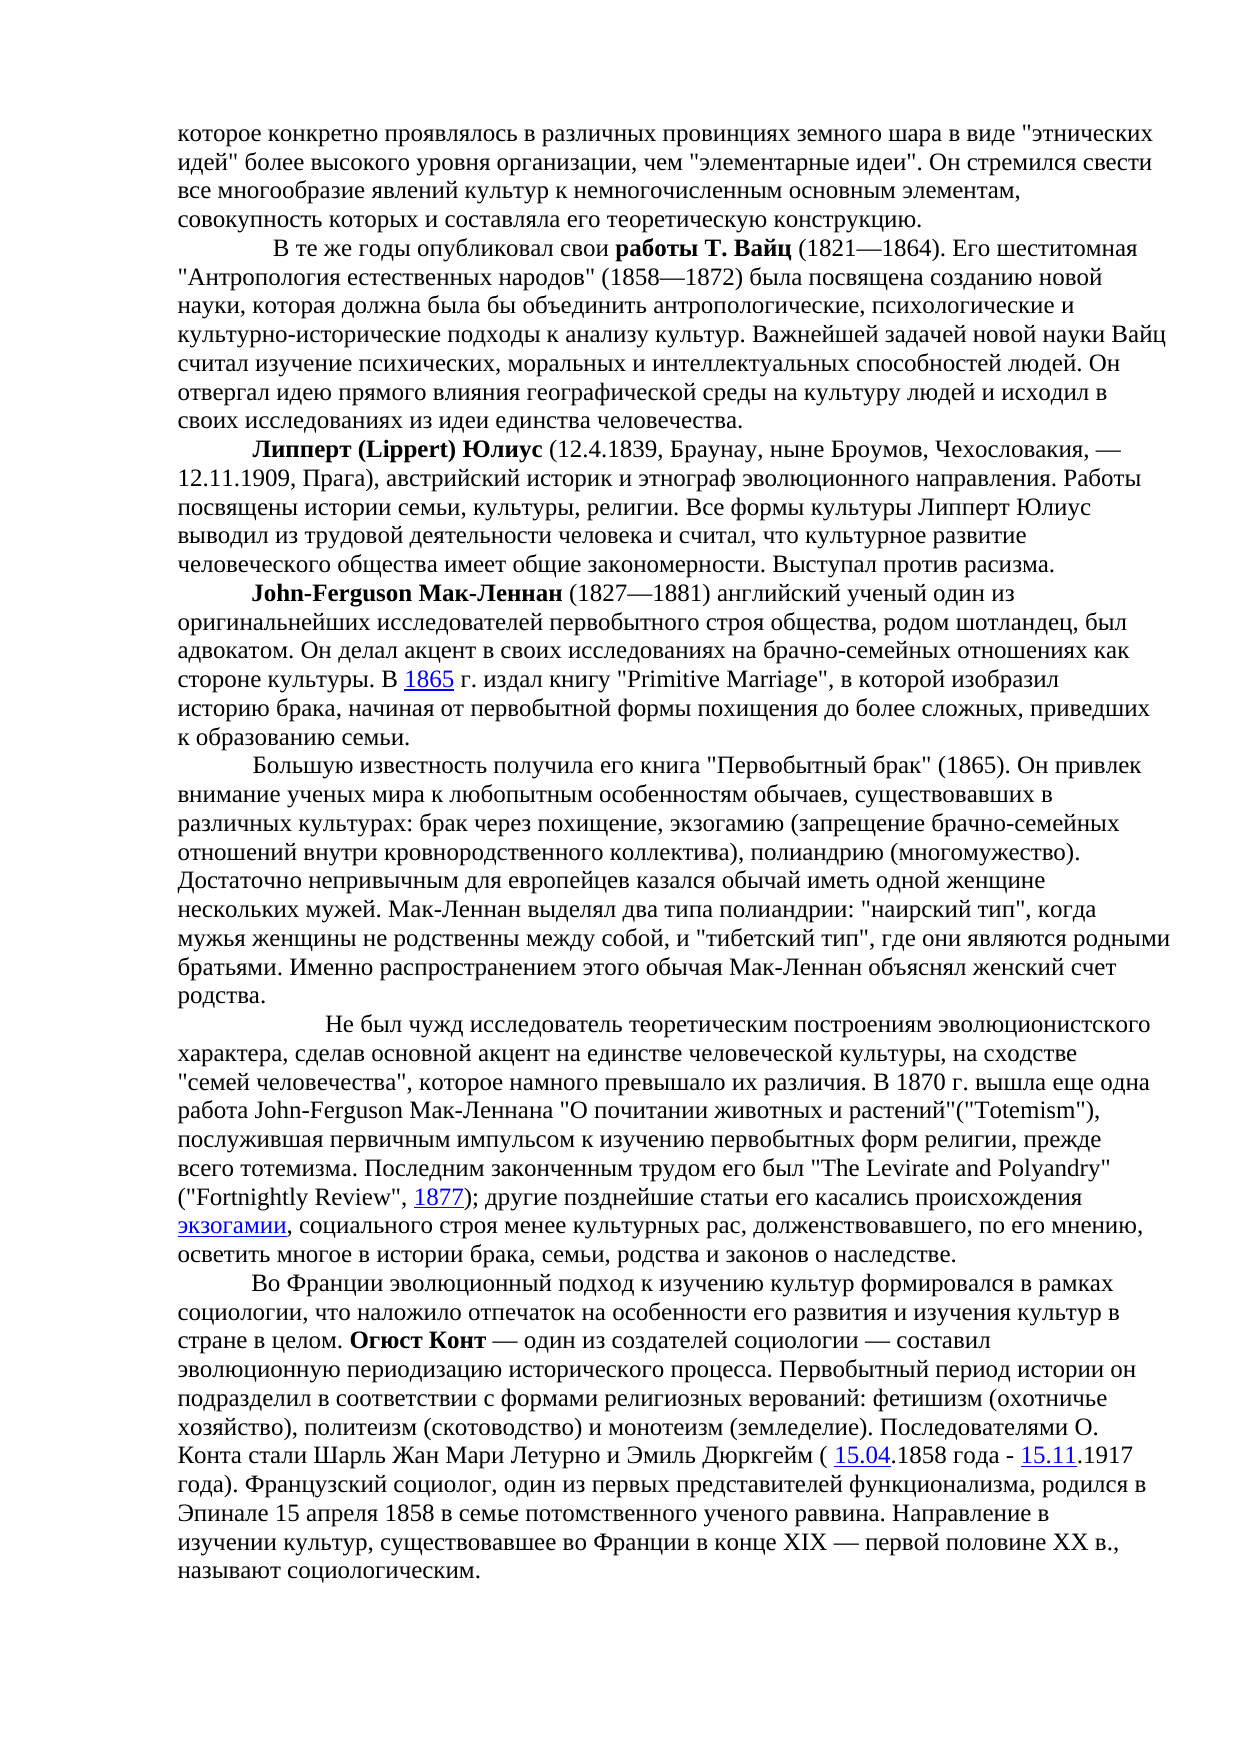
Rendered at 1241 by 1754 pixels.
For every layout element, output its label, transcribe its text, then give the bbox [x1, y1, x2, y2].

text John-Ferguson Мак-Леннан (1827—1881) английский ученый один из оригинальнейших исследователей первобытного строя общества, родом шотландец, был адвокатом. Он делал акцент в своих исследованиях на брачно-семейных отношениях как стороне культуры. В 1865 г. издал книгу "Primitive Marriage", в которой изобразил историю брака, начиная от первобытной формы похищения до более сложных, приведших к образованию семьи. [177, 578, 1152, 751]
text В те же годы опубликовал свои работы Т. Вайц (1821—1864). Его шеститомная "Антропология естественных народов" (1858—1872) была посвящена созданию новой науки, которая должна была бы объединить антропологические, психологические и культурно-исторические подходы к анализу культур. Важнейшей задачей новой науки Вайц считал изучение психических, моральных и интеллектуальных способностей людей. Он отвергал идею прямого влияния географической среды на культуру людей и исходил в своих исследованиях из идеи единства человечества. [177, 233, 1171, 434]
text Липперт (Lippert) Юлиус (12.4.1839, Браунау, ныне Броумов, Чехословакия, — 12.11.1909, Прага), австрийский историк и этнограф эволюционного направления. Работы посвящены истории семьи, культуры, религии. Все формы культуры Липперт Юлиус выводил из трудовой деятельности человека и считал, что культурное развитие человеческого общества имеет общие закономерности. Выступал против расизма. [177, 434, 1171, 578]
text Во Франции эволюционный подход к изучению культур формировался в рамках социологии, что наложило отпечаток на особенности его развития и изучения культур в стране в целом. Огюст Конт — один из создателей социологии — составил эволюционную периодизацию исторического процесса. Первобытный период истории он подразделил в соответствии с формами религиозных верований: фетишизм (охотничье хозяйство), политеизм (скотоводство) и монотеизм (земледелие). Последователями О. Конта стали Шарль Жан Мари Летурно и Эмиль Дюркгейм ( 15.04.1858 года - 15.11.1917 года). Французский социолог, один из первых представителей функционализма, родился в Эпинале 15 апреля 1858 в семье потомственного ученого раввина. Направление в изучении культур, существовавшее во Франции в конце XIX — первой половине XX в., называют социологическим. [177, 1268, 1152, 1584]
text Большую известность получила его книга "Первобытный брак" (1865). Он привлек внимание ученых мира к любопытным особенностям обычаев, существовавших в различных культурах: брак через похищение, экзогамию (запрещение брачно-семейных отношений внутри кровнородственного коллектива), полиандрию (многомужество). Достаточно непривычным для европейцев казался обычай иметь одной женщине нескольких мужей. Мак-Леннан выделял два типа полиандрии: "наирский тип", когда мужья женщины не родственны между собой, и "тибетский тип", где они являются родными братьями. Именно распространением этого обычая Мак-Леннан объяснял женский счет родства. [177, 751, 1171, 1009]
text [177, 118, 1171, 233]
text Не был чужд исследователь теоретическим построениям эволюционистского характера, сделав основной акцент на единстве человеческой культуры, на сходстве "семей человечества", которое намного превышало их различия. В . вышла еще одна работа John-Ferguson Мак-Леннана "О почитании животных и растений"("Totemism"), послужившая первичным импульсом к изучению первобытных форм религии, прежде всего тотемизма. Последним законченным трудом его был "The Levirate and Polyandry" ("Fortnightly Review", 1877); другие позднейшие статьи его касались происхождения экзогамии, социального строя менее культурных рас, долженствовавшего, по его мнению, осветить многое в истории брака, семьи, родства и законов о наследстве. [177, 1009, 1152, 1268]
